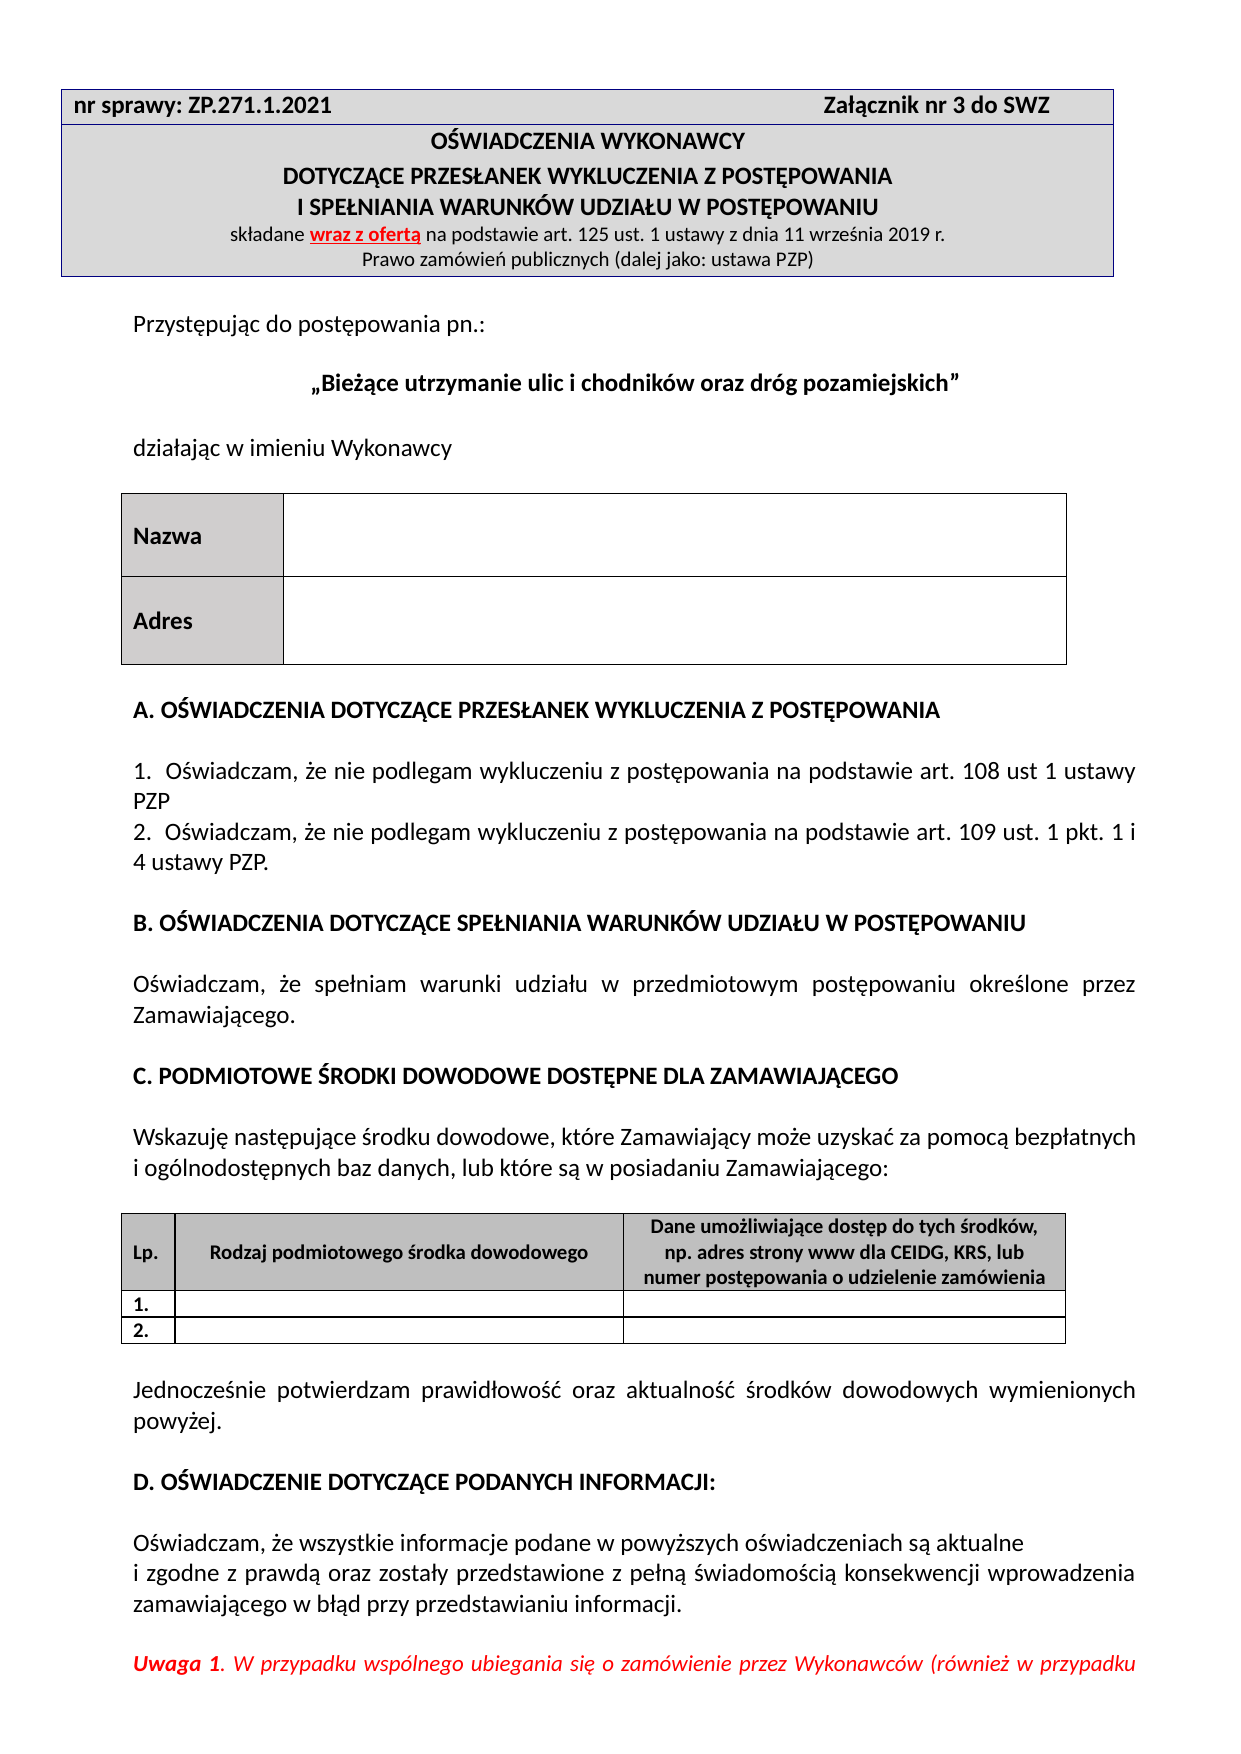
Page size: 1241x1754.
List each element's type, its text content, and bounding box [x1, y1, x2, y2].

text Oświadczam, że spełniam warunki udziału w przedmiotowym postępowaniu określone przez Zamawiającego. [133, 968, 1137, 1029]
table_cell [284, 577, 1066, 664]
text 2. Oświadczam, że nie podlegam wykluczeniu z postępowania na podstawie art. 109 ust. 1 pkt. 1 i 4 ustawy PZP. [133, 816, 1137, 877]
text Oświadczam, że wszystkie informacje podane w powyższych oświadczeniach są aktualne [133, 1527, 1137, 1558]
text działając w imieniu Wykonawcy [133, 432, 1137, 463]
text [133, 1649, 1137, 1677]
table_header nr sprawy: ZP.271.1.2021 Załącznik nr 3 do SWZ [62, 90, 1113, 124]
table_cell [176, 1291, 623, 1316]
text D. OŚWIADCZENIE DOTYCZĄCE PODANYCH INFORMACJI: [133, 1466, 1137, 1497]
table_cell OŚWIADCZENIA WYKONAWCY DOTYCZĄCE PRZESŁANEK WYKLUCZENIA Z POSTĘPOWANIA I SPEŁNIANIA WARUNKÓW UDZIAŁU W POSTĘPOWANIU składane wraz z ofertą na podstawie art. 125 ust. 1 ustawy z dnia 11 września 2019 r. Prawo zamówień publicznych (dalej jako: ustawa PZP) [62, 125, 1113, 276]
table_header Rodzaj podmiotowego środka dowodowego [176, 1214, 623, 1290]
text C. PODMIOTOWE ŚRODKI DOWODOWE DOSTĘPNE DLA ZAMAWIAJĄCEGO [133, 1060, 1137, 1091]
table_cell [624, 1318, 1065, 1343]
text Przystępując do postępowania pn.: [133, 308, 1131, 338]
table_cell Adres [122, 577, 283, 664]
table_cell [176, 1318, 623, 1343]
table_cell 2. [122, 1318, 174, 1343]
table_cell [624, 1291, 1065, 1316]
text Wskazuję następujące środku dowodowe, które Zamawiający może uzyskać za pomocą bezpłatnych i ogólnodostępnych baz danych, lub które są w posiadaniu Zamawiającego: [133, 1121, 1137, 1182]
text i zgodne z prawdą oraz zostały przedstawione z pełną świadomością konsekwencji wprowadzenia zamawiającego w błąd przy przedstawianiu informacji. [133, 1558, 1137, 1619]
table_header Lp. [122, 1214, 174, 1290]
text „Bieżące utrzymanie ulic i chodników oraz dróg pozamiejskich” [133, 367, 1137, 397]
text B. OŚWIADCZENIA DOTYCZĄCE SPEŁNIANIA WARUNKÓW UDZIAŁU W POSTĘPOWANIU [133, 907, 1137, 938]
text Jednocześnie potwierdzam prawidłowość oraz aktualność środków dowodowych wymienionych powyżej. [133, 1374, 1137, 1436]
table_header Dane umożliwiające dostęp do tych środków, np. adres strony www dla CEIDG, KRS, lub numer postępowania o udzielenie zamówienia [624, 1214, 1065, 1290]
table_header [284, 494, 1066, 576]
text 1. Oświadczam, że nie podlegam wykluczeniu z postępowania na podstawie art. 108 ust 1 ustawy PZP [133, 755, 1137, 816]
text A. OŚWIADCZENIA DOTYCZĄCE PRZESŁANEK WYKLUCZENIA Z POSTĘPOWANIA [133, 694, 1137, 724]
table_header Nazwa [122, 494, 283, 576]
table_cell 1. [122, 1291, 174, 1316]
